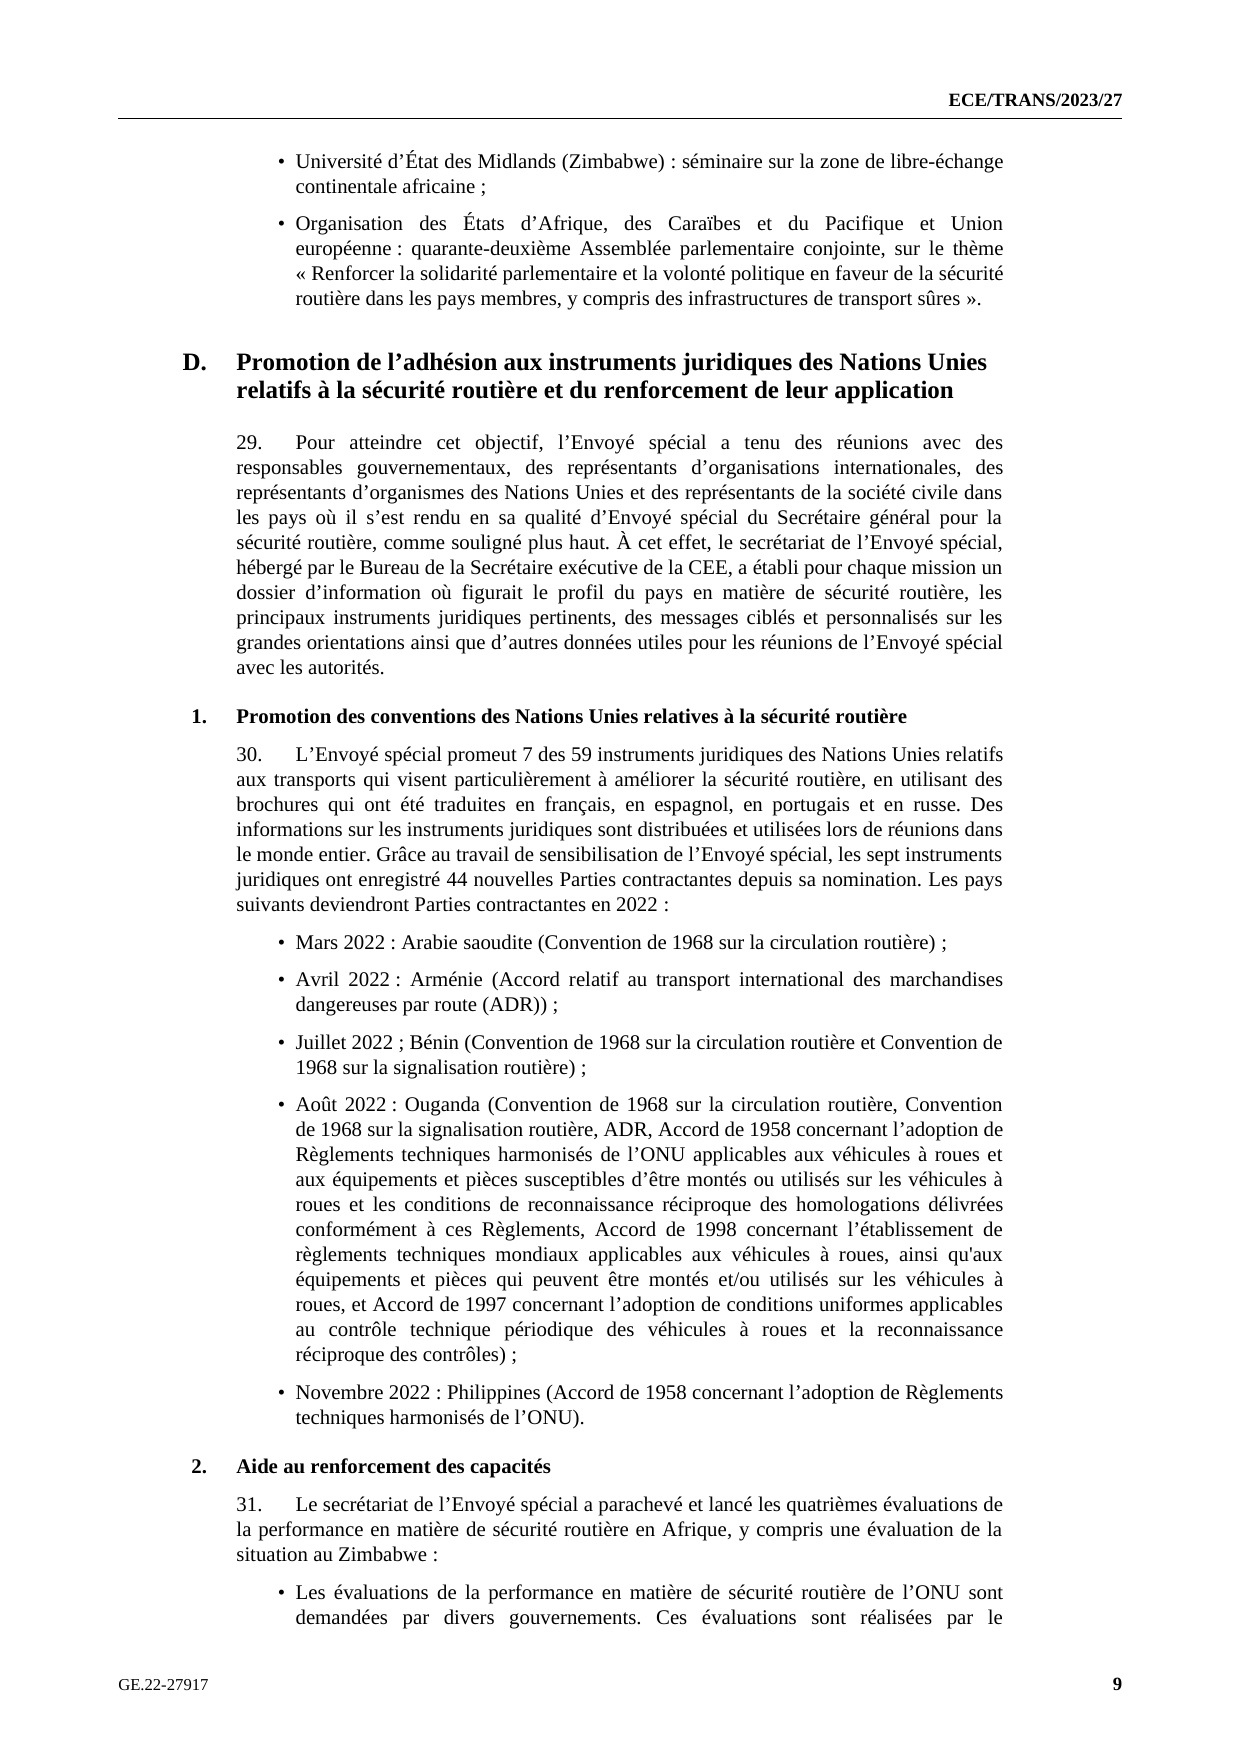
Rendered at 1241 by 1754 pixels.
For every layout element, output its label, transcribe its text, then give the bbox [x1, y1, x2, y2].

list • Organisation des États d’Afrique, des Caraïbes et du Pacifique et Union européenne : quarante-deuxième Assemblée parlementaire conjointe, sur le thème « Renforcer la solidarité parlementaire et la volonté politique en faveur de la sécurité routière dans les pays membres, y compris des infrastructures de transport sûres ». [278, 210, 1004, 310]
list • Université d’État des Midlands (Zimbabwe) : séminaire sur la zone de libre-échange continentale africaine ; [278, 148, 1004, 198]
text 30. L’Envoyé spécial promeut 7 des 59 instruments juridiques des Nations Unies relatifs aux transports qui visent particulièrement à améliorer la sécurité routière, en utilisant des brochures qui ont été traduites en français, en espagnol, en portugais et en russe. Des informations sur les instruments juridiques sont distribuées et utilisées lors de réunions dans le monde entier. Grâce au travail de sensibilisation de l’Envoyé spécial, les sept instruments juridiques ont enregistré 44 nouvelles Parties contractantes depuis sa nomination. Les pays suivants deviendront Parties contractantes en 2022 : [236, 741, 1004, 916]
text 2. Aide au renforcement des capacités [118, 1454, 1004, 1479]
list Août 2022 : Ouganda (Convention de 1968 sur la circulation routière, Convention de 1968 sur la signalisation routière, ADR, Accord de 1958 concernant l’adoption de Règlements techniques harmonisés de l’ONU applicables aux véhicules à roues et aux équipements et pièces susceptibles d’être montés ou utilisés sur les véhicules à roues et les conditions de reconnaissance réciproque des homologations délivrées conformément à ces Règlements, Accord de 1998 concernant l’établissement de règlements techniques mondiaux applicables aux véhicules à roues, ainsi qu'aux équipements et pièces qui peuvent être montés et/ou utilisés sur les véhicules à roues, et Accord de 1997 concernant l’adoption de conditions uniformes applicables au contrôle technique périodique des véhicules à roues et la reconnaissance réciproque des contrôles) ; [278, 1091, 1004, 1366]
list Avril 2022 : Arménie (Accord relatif au transport international des marchandises dangereuses par route (ADR)) ; [278, 966, 1004, 1016]
text 1. Promotion des conventions des Nations Unies relatives à la sécurité routière [118, 704, 1004, 729]
list Juillet 2022 ; Bénin (Convention de 1968 sur la circulation routière et Convention de 1968 sur la signalisation routière) ; [278, 1029, 1004, 1079]
list Mars 2022 : Arabie saoudite (Convention de 1968 sur la circulation routière) ; [278, 929, 1004, 954]
list Novembre 2022 : Philippines (Accord de 1958 concernant l’adoption de Règlements techniques harmonisés de l’ONU). [278, 1379, 1004, 1429]
text 29. Pour atteindre cet objectif, l’Envoyé spécial a tenu des réunions avec des responsables gouvernementaux, des représentants d’organisations internationales, des représentants d’organismes des Nations Unies et des représentants de la société civile dans les pays où il s’est rendu en sa qualité d’Envoyé spécial du Secrétaire général pour la sécurité routière, comme souligné plus haut. À cet effet, le secrétariat de l’Envoyé spécial, hébergé par le Bureau de la Secrétaire exécutive de la CEE, a établi pour chaque mission un dossier d’information où figurait le profil du pays en matière de sécurité routière, les principaux instruments juridiques pertinents, des messages ciblés et personnalisés sur les grandes orientations ainsi que d’autres données utiles pour les réunions de l’Envoyé spécial avec les autorités. [236, 429, 1004, 679]
text 31. Le secrétariat de l’Envoyé spécial a parachevé et lancé les quatrièmes évaluations de la performance en matière de sécurité routière en Afrique, y compris une évaluation de la situation au Zimbabwe : [236, 1491, 1004, 1566]
text D. Promotion de l’adhésion aux instruments juridiques des Nations Unies relatifs à la sécurité routière et du renforcement de leur application [118, 348, 1004, 404]
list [278, 1579, 1004, 1629]
